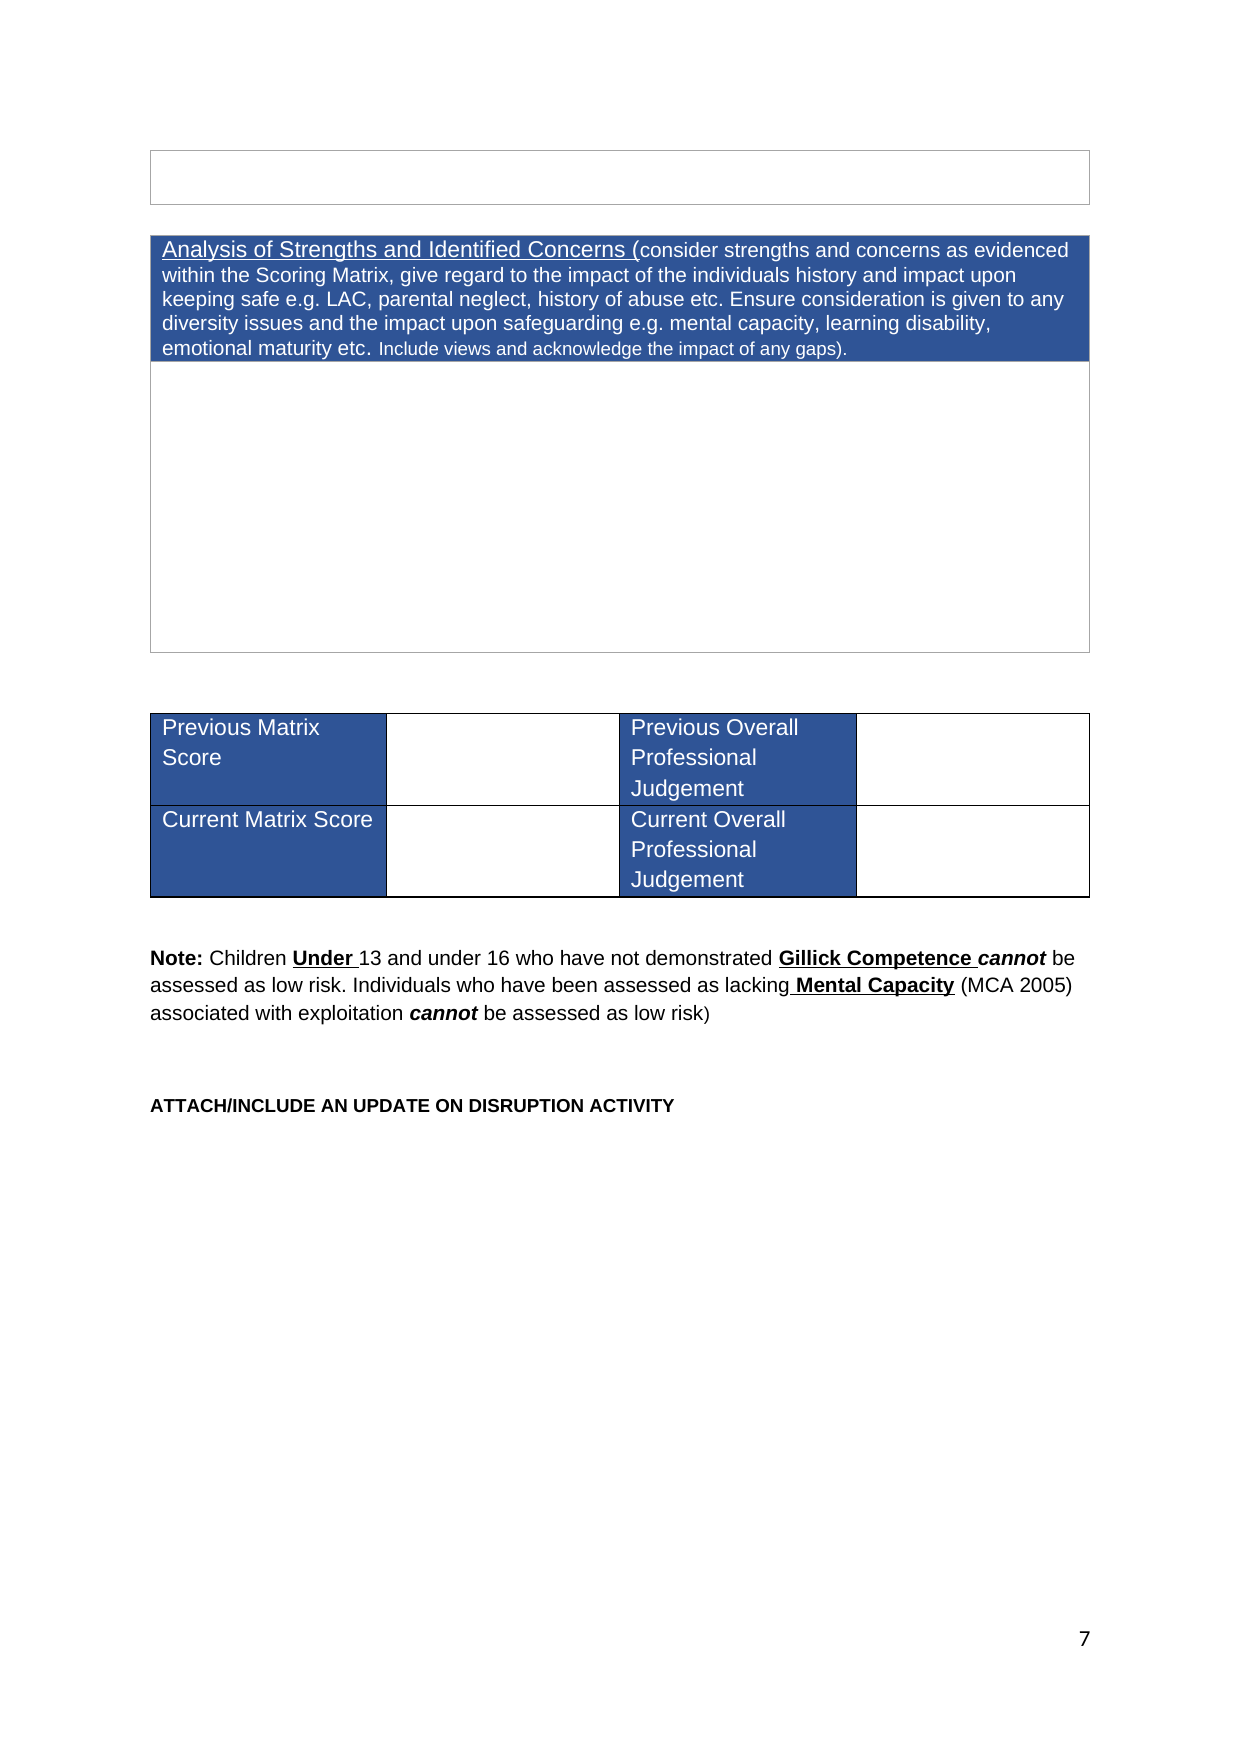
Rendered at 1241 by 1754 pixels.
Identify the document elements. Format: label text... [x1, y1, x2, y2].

table_cell Current Overall Professional Judgement [620, 806, 856, 896]
table_cell [387, 806, 619, 896]
table_cell [151, 362, 1089, 652]
table_cell [857, 806, 1089, 896]
text Note: Children Under 13 and under 16 who have not demonstrated Gillick Competence cannot be assessed as low risk. Individuals who have been assessed as lacking Mental Capacity (MCA 2005) associated with exploitation cannot be assessed as low risk) [150, 946, 1090, 1025]
table_header Previous Matrix Score [151, 714, 386, 805]
table_header [857, 714, 1089, 805]
table_header Previous Overall Professional Judgement [620, 714, 856, 805]
table_header [387, 714, 619, 805]
text ATTACH/INCLUDE AN UPDATE ON DISRUPTION ACTIVITY [150, 1095, 1090, 1116]
table_cell Current Matrix Score [151, 806, 386, 896]
table_header Analysis of Strengths and Identified Concerns (consider strengths and concerns as evidenced within the Scoring Matrix, give regard to the impact of the individuals history and impact upon keeping safe e.g. LAC, parental neglect, history of abuse etc. Ensure consideration is given to any diversity issues and the impact upon safeguarding e.g. mental capacity, learning disability, emotional maturity etc. Include views and acknowledge the impact of any gaps). [151, 236, 1089, 361]
table_cell [151, 151, 1089, 204]
